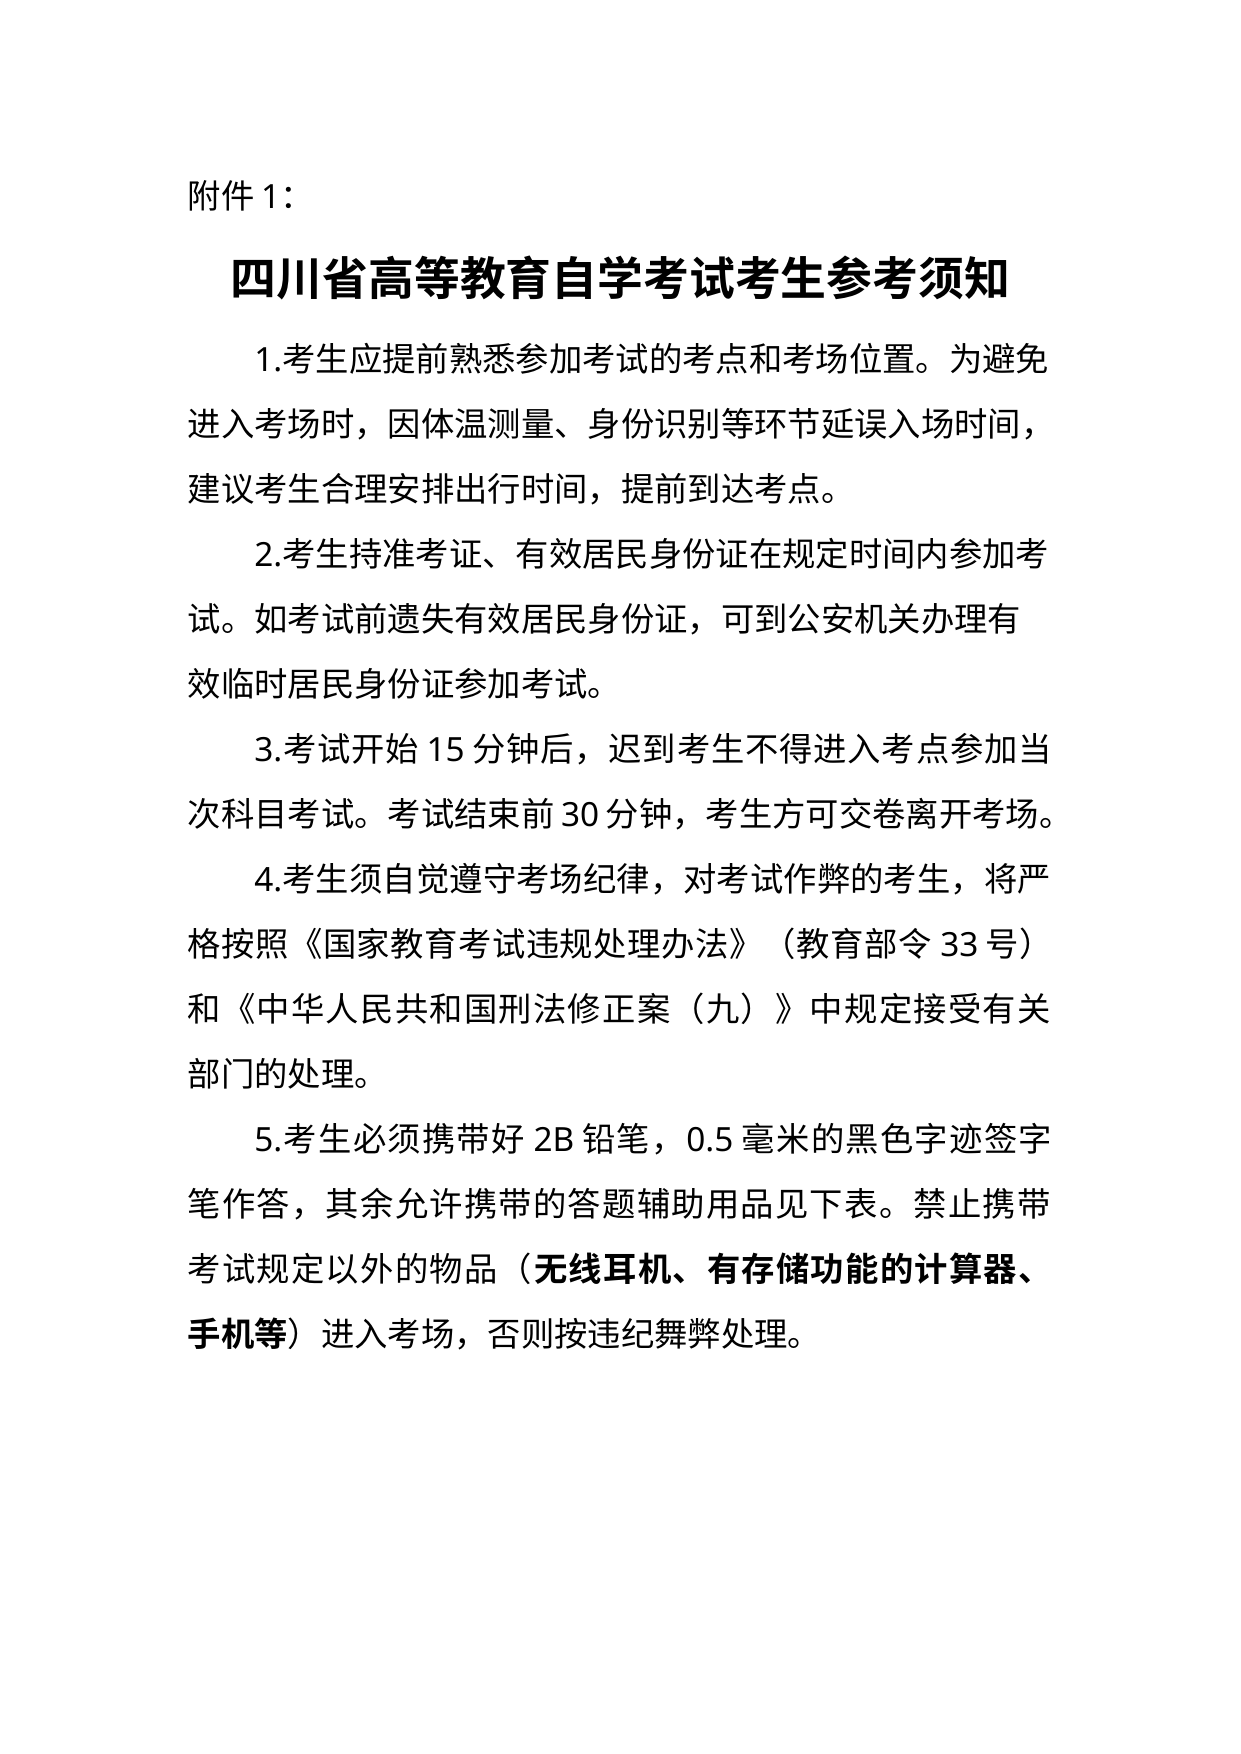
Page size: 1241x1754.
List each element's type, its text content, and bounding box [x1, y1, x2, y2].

text 四川省高等教育自学考试考生参考须知 [187, 227, 1053, 324]
text 5.考生必须携带好2B铅笔，0.5毫米的黑色字迹签字笔作答，其余允许携带的答题辅助用品见下表。禁止携带考试规定以外的物品（无线耳机、有存储功能的计算器、手机等）进入考场，否则按违纪舞弊处理。 [187, 1104, 1053, 1364]
text 3.考试开始15分钟后，迟到考生不得进入考点参加当次科目考试。考试结束前30分钟，考生方可交卷离开考场。 [187, 714, 1053, 844]
text 附件1： [187, 162, 1053, 227]
text 2.考生持准考证、有效居民身份证在规定时间内参加考试。如考试前遗失有效居民身份证，可到公安机关办理有效临时居民身份证参加考试。 [187, 519, 1053, 714]
text 4.考生须自觉遵守考场纪律，对考试作弊的考生，将严格按照《国家教育考试违规处理办法》（教育部令33号）和《中华人民共和国刑法修正案（九）》中规定接受有关部门的处理。 [187, 844, 1053, 1104]
text 1.考生应提前熟悉参加考试的考点和考场位置。为避免进入考场时，因体温测量、身份识别等环节延误入场时间，建议考生合理安排出行时间，提前到达考点。 [187, 324, 1053, 519]
